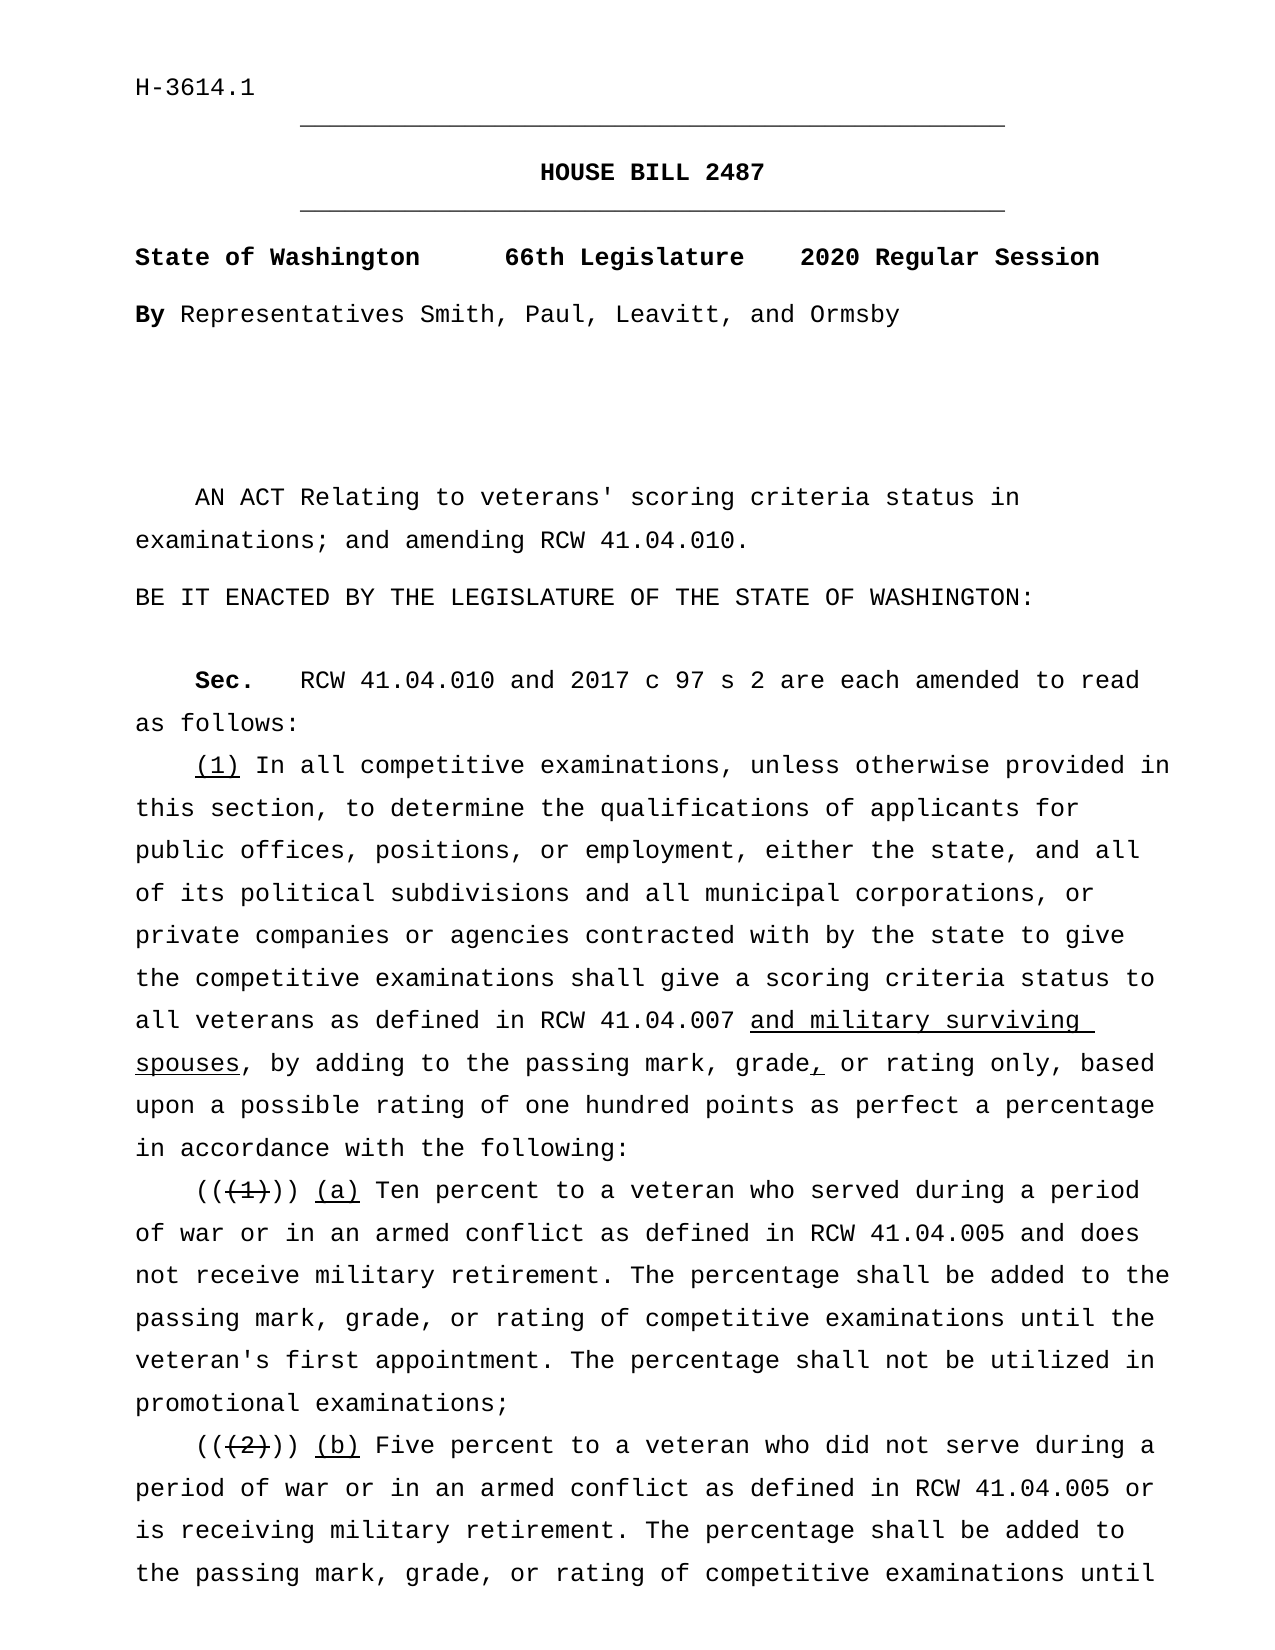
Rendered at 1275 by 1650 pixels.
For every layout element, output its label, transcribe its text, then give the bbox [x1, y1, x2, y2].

text _______________________________________________ [135, 188, 1170, 217]
text AN ACT Relating to veterans' scoring criteria status in examinations; and amending RCW 41.04.010. [135, 472, 1170, 557]
text H-3614.1 [135, 75, 1170, 103]
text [135, 1420, 1170, 1590]
text BE IT ENACTED BY THE LEGISLATURE OF THE STATE OF WASHINGTON: [135, 585, 1170, 613]
text By Representatives Smith, Paul, Leavitt, and Ormsby [135, 302, 1170, 330]
text (1) In all competitive examinations, unless otherwise provided in this section, to determine the qualifications of applicants for public offices, positions, or employment, either the state, and all of its political subdivisions and all municipal corporations, or private companies or agencies contracted with by the state to give the competitive examinations shall give a scoring criteria status to all veterans as defined in RCW 41.04.007 and military surviving spouses, by adding to the passing mark, grade, or rating only, based upon a possible rating of one hundred points as perfect a percentage in accordance with the following: [135, 740, 1170, 1165]
text (((1))) (a) Ten percent to a veteran who served during a period of war or in an armed conflict as defined in RCW 41.04.005 and does not receive military retirement. The percentage shall be added to the passing mark, grade, or rating of competitive examinations until the veteran's first appointment. The percentage shall not be utilized in promotional examinations; [135, 1165, 1170, 1420]
text _______________________________________________ [135, 103, 1170, 132]
text Sec. RCW 41.04.010 and 2017 c 97 s 2 are each amended to read as follows: [135, 655, 1170, 740]
text State of Washington 66th Legislature 2020 Regular Session [135, 245, 1170, 273]
text HOUSE BILL 2487 [135, 160, 1170, 188]
